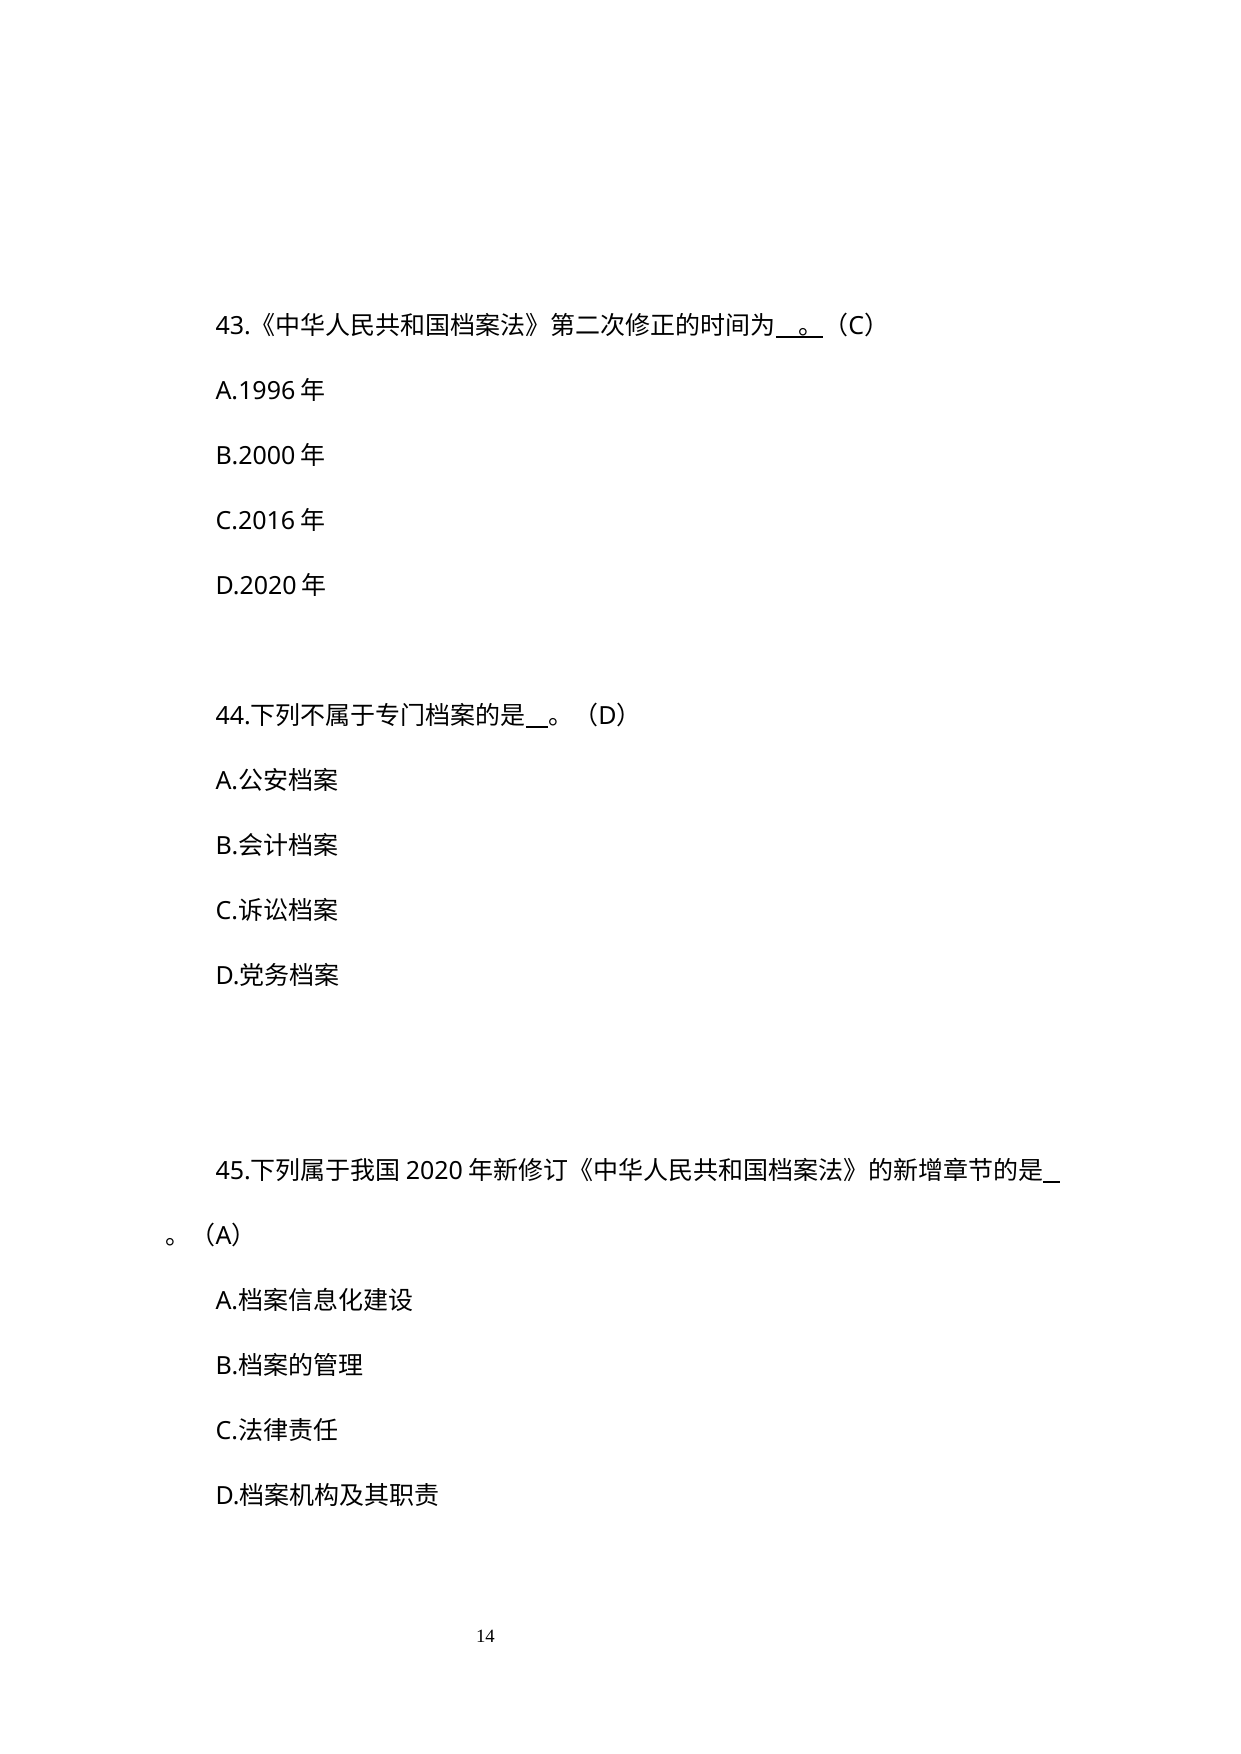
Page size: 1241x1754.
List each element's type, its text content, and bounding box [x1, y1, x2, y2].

text 43.《中华人民共和国档案法》第二次修正的时间为 。（C） [165, 291, 1087, 356]
text D.党务档案 [165, 941, 1087, 1006]
text D.2020年 [165, 551, 1087, 616]
text C.诉讼档案 [165, 876, 1087, 941]
text C.法律责任 [165, 1396, 1087, 1461]
text 44.下列不属于专门档案的是 。（D） [165, 681, 1087, 746]
text B.档案的管理 [165, 1331, 1087, 1396]
text C.2016年 [165, 486, 1087, 551]
text A.公安档案 [165, 746, 1087, 811]
text A.档案信息化建设 [165, 1266, 1087, 1331]
text A.1996年 [165, 356, 1087, 421]
text B.会计档案 [165, 811, 1087, 876]
text B.2000年 [165, 421, 1087, 486]
text 45.下列属于我国2020年新修订《中华人民共和国档案法》的新增章节的是 。（A） [165, 1136, 1087, 1266]
text D.档案机构及其职责 [165, 1461, 1087, 1526]
